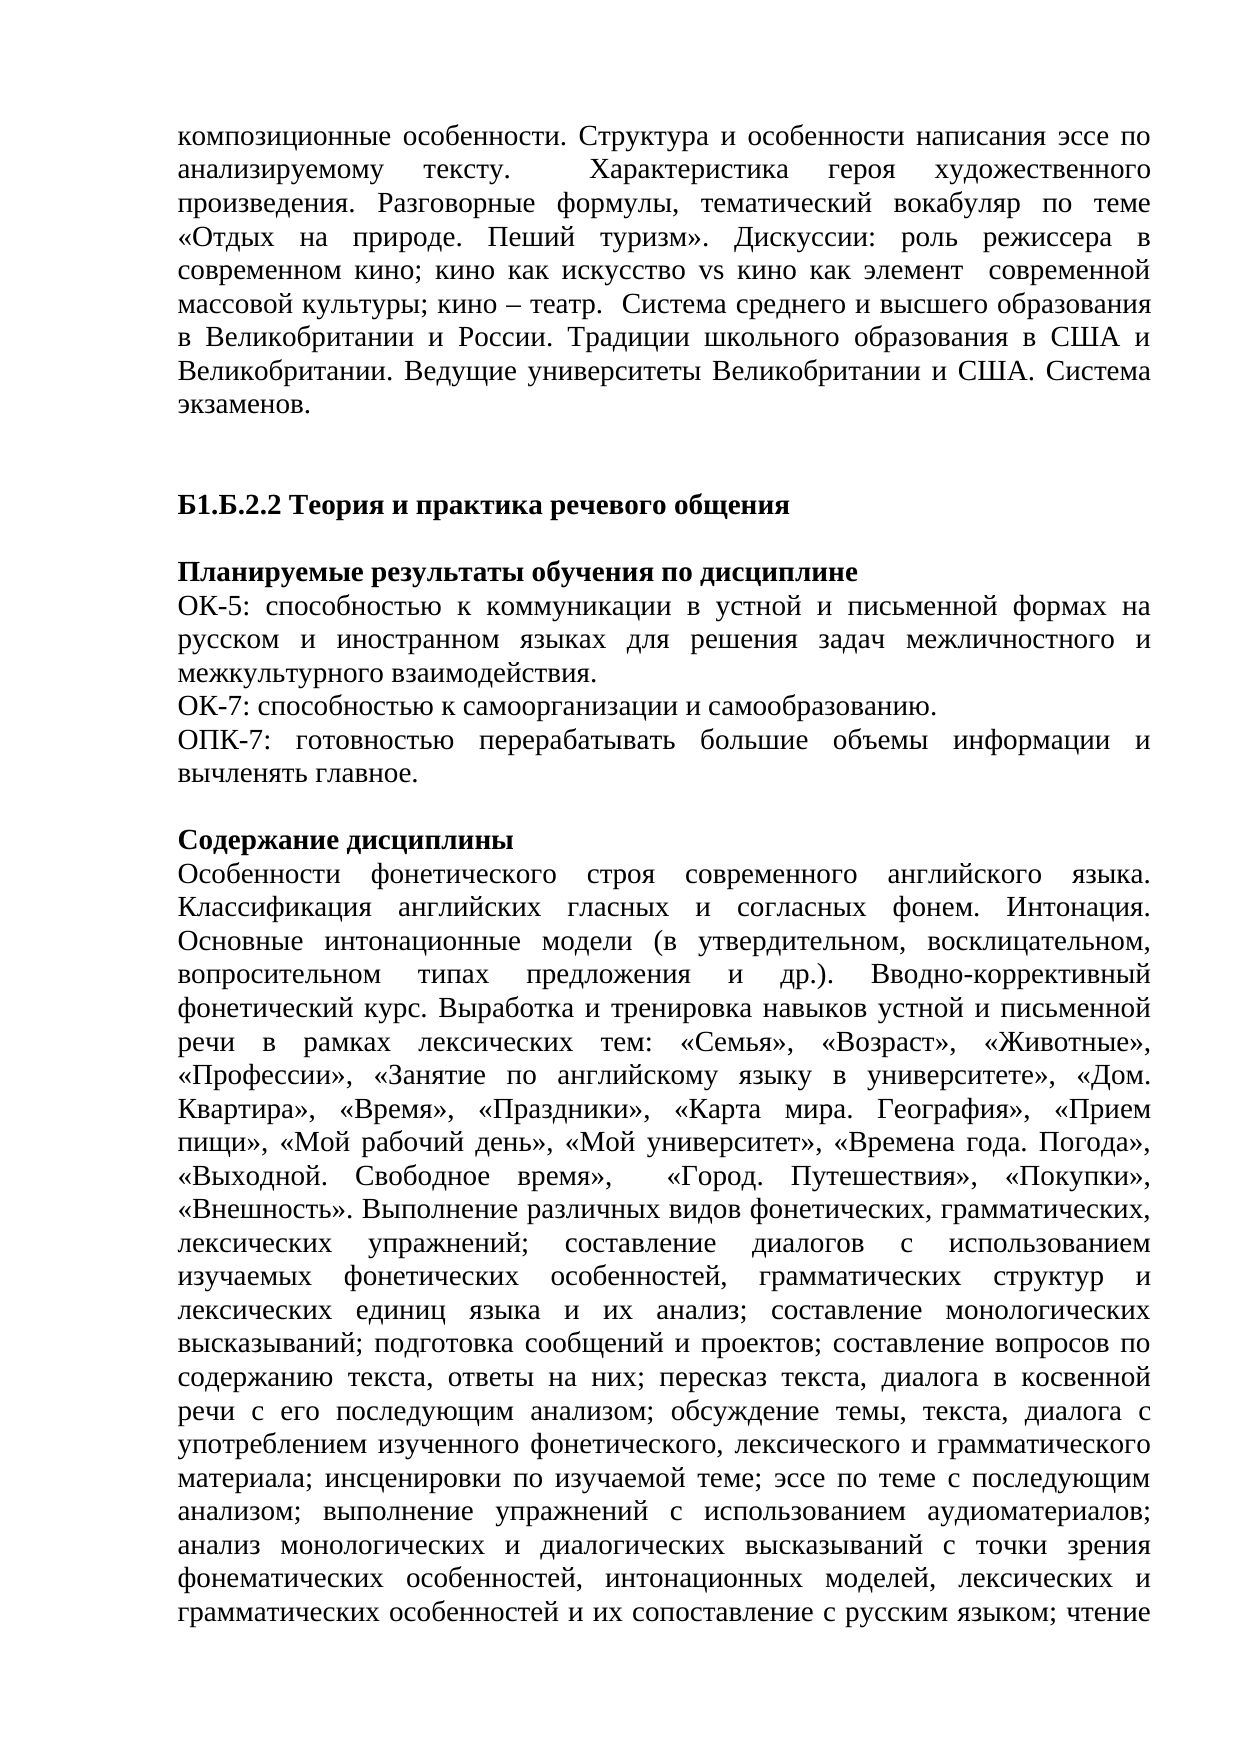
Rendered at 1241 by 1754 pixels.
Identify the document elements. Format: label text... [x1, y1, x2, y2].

text Планируемые результаты обучения по дисциплине [177, 554, 1152, 588]
text ОК-5: способностью к коммуникации в устной и письменной формах на русском и иностранном языках для решения задач межличностного и межкультурного взаимодействия. [177, 588, 1152, 688]
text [177, 118, 1152, 420]
text Б1.Б.2.2 Теория и практика речевого общения [177, 487, 1152, 521]
text ОПК-7: готовностью перерабатывать большие объемы информации и вычленять главное. [177, 722, 1152, 789]
text Содержание дисциплины [177, 822, 1152, 856]
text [177, 856, 1152, 1627]
text ОК-7: способностью к самоорганизации и самообразованию. [177, 688, 1152, 722]
